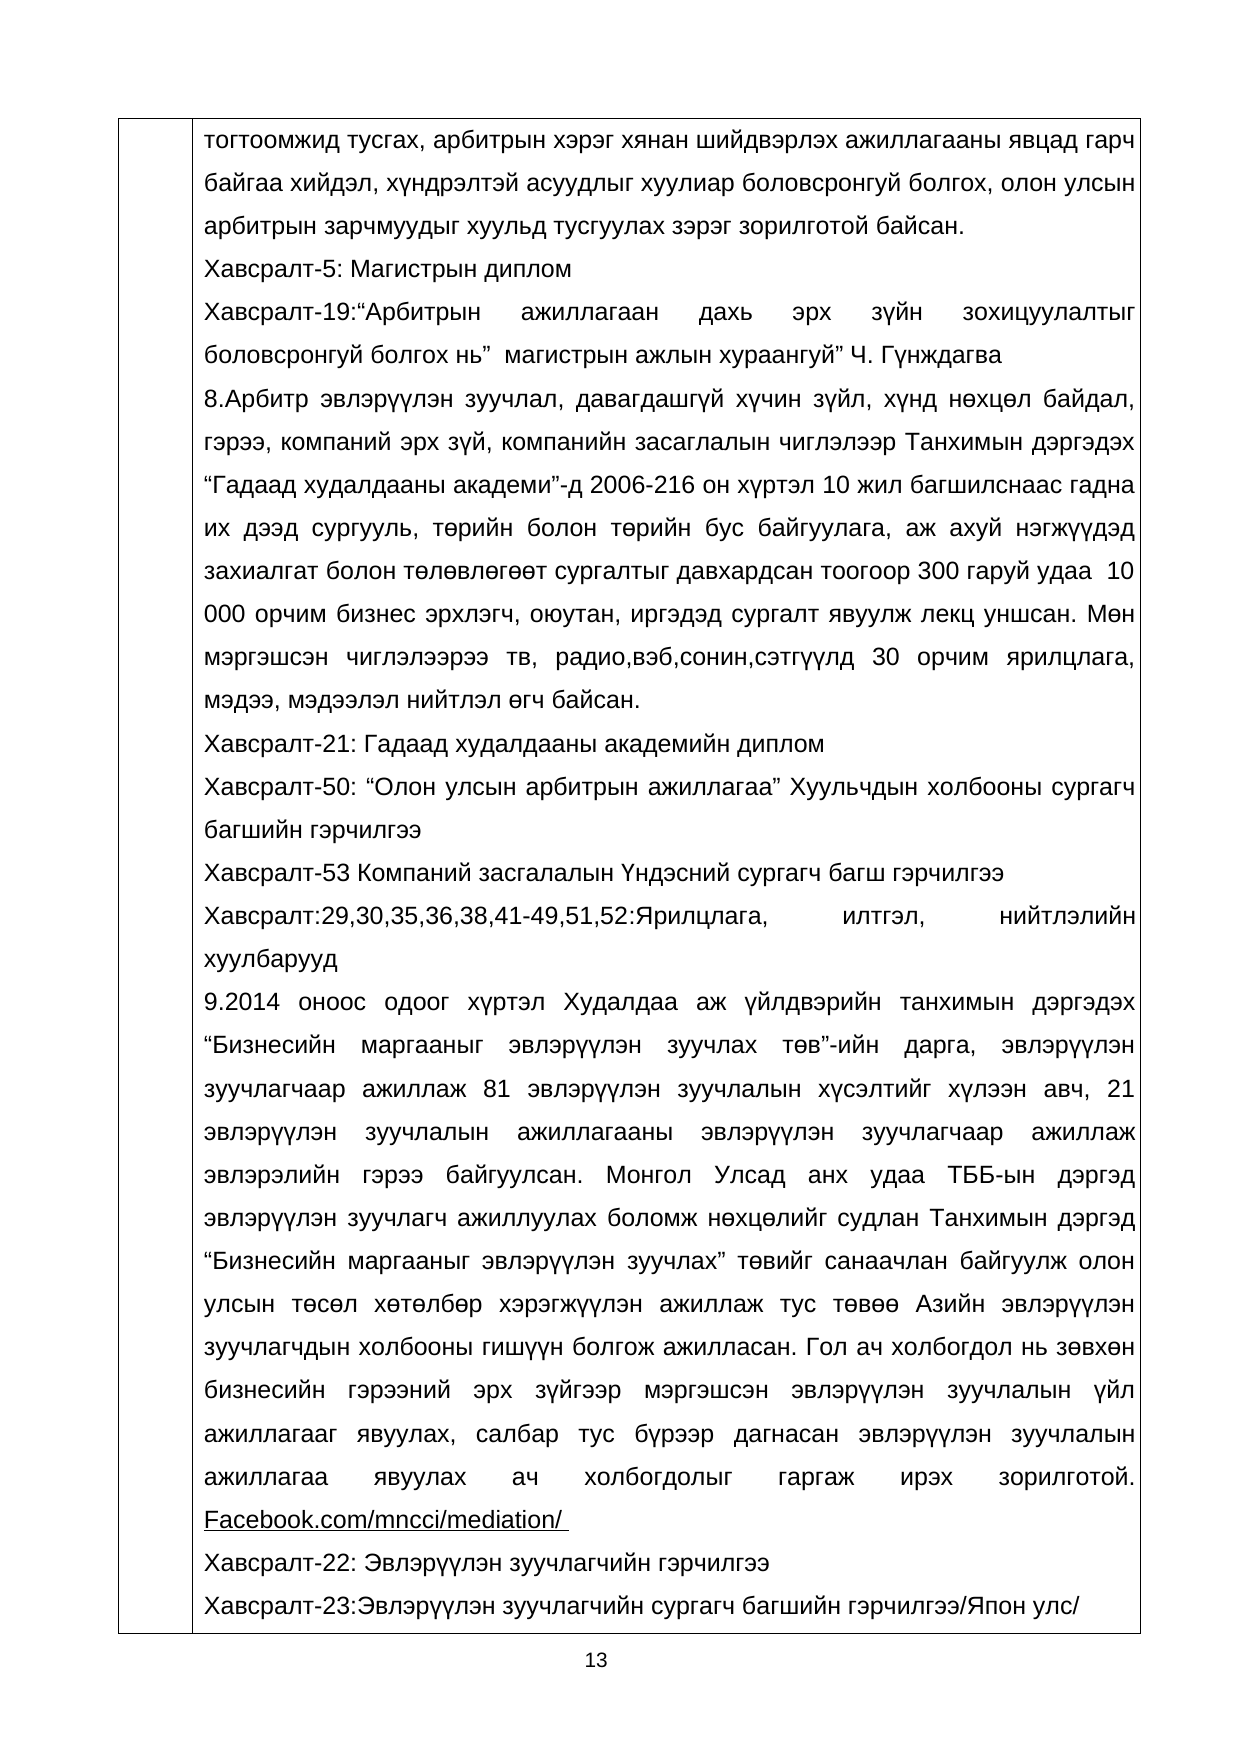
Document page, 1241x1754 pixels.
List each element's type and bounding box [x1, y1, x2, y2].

table_cell [193, 119, 1140, 1633]
